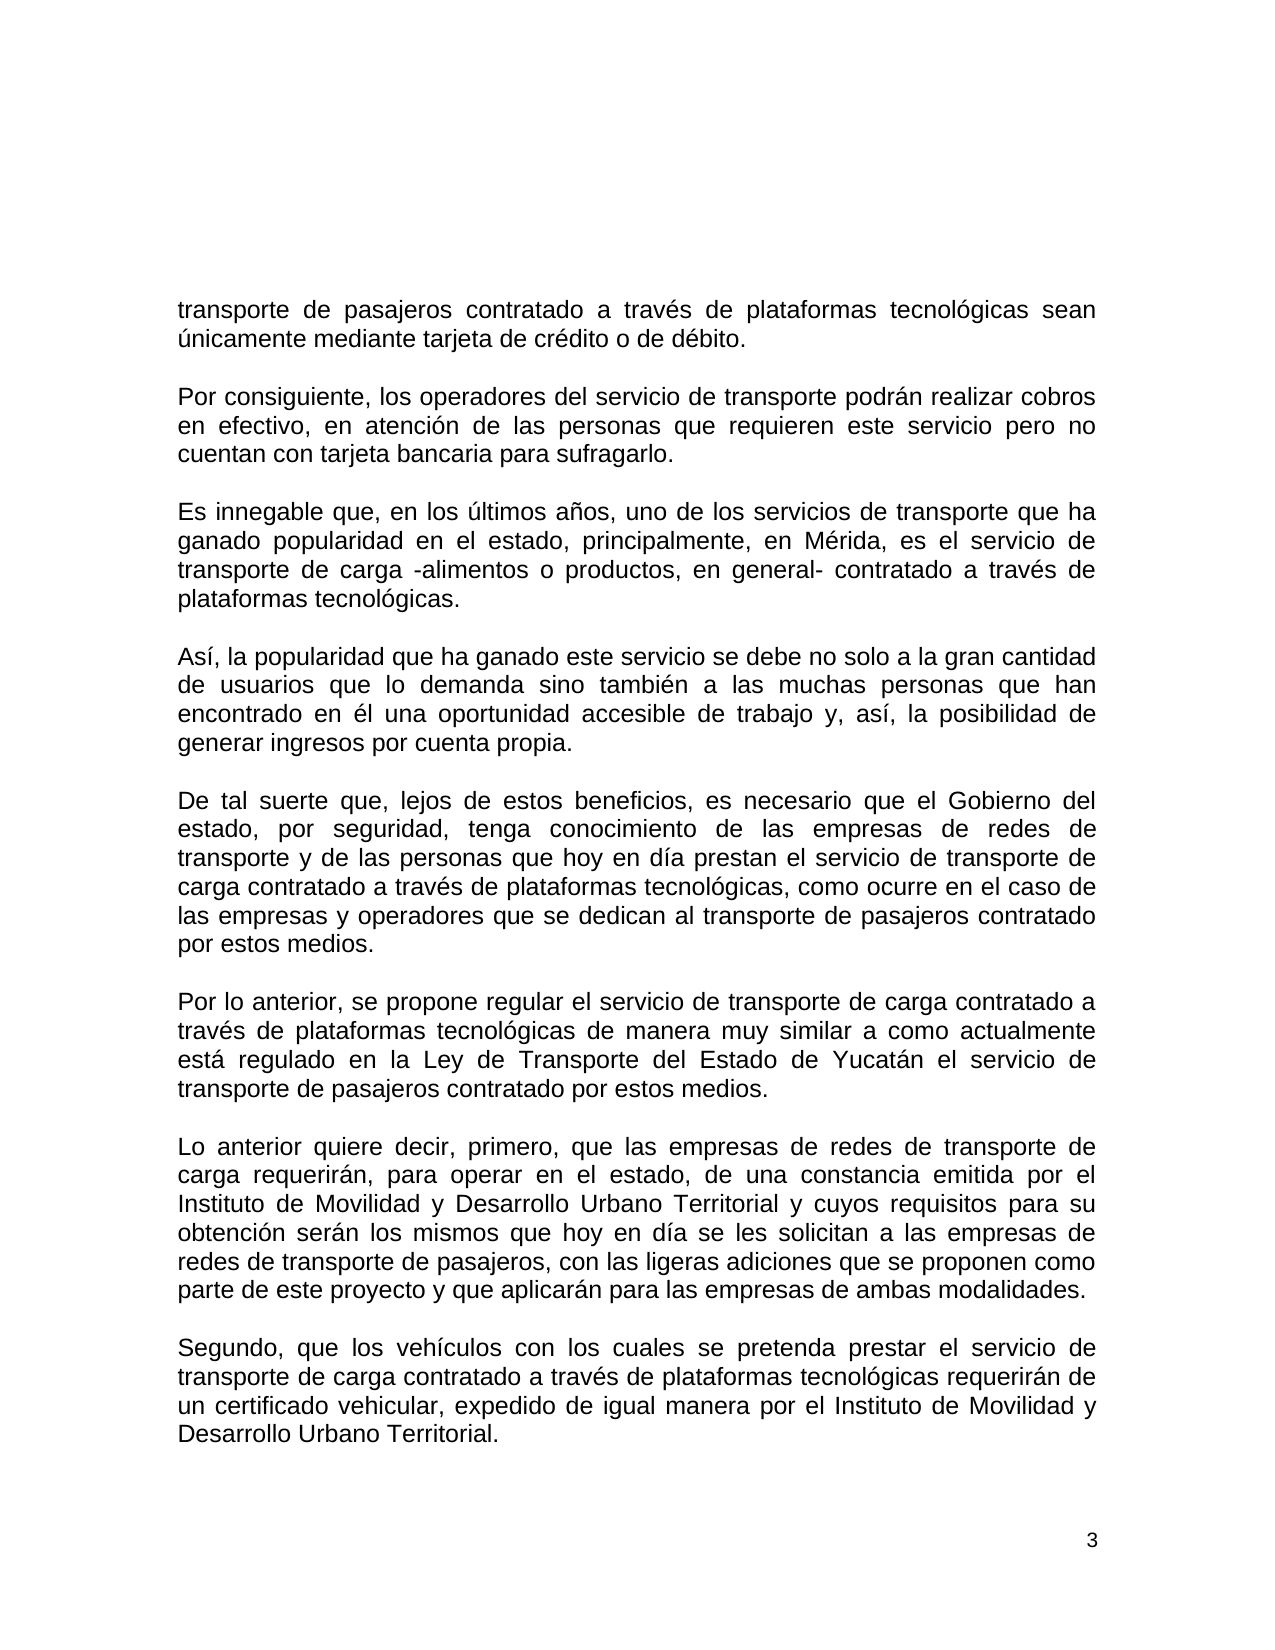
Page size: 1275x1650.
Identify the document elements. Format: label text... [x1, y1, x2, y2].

text Segundo, que los vehículos con los cuales se pretenda prestar el servicio de transporte de carga contratado a través de plataformas tecnológicas requerirán de un certificado vehicular, expedido de igual manera por el Instituto de Movilidad y Desarrollo Urbano Territorial. [177, 1333, 1098, 1448]
text De tal suerte que, lejos de estos beneficios, es necesario que el Gobierno del estado, por seguridad, tenga conocimiento de las empresas de redes de transporte y de las personas que hoy en día prestan el servicio de transporte de carga contratado a través de plataformas tecnológicas, como ocurre en el caso de las empresas y operadores que se dedican al transporte de pasajeros contratado por estos medios. [177, 786, 1098, 958]
text Por consiguiente, los operadores del servicio de transporte podrán realizar cobros en efectivo, en atención de las personas que requieren este servicio pero no cuentan con tarjeta bancaria para sufragarlo. [177, 382, 1098, 468]
text Es innegable que, en los últimos años, uno de los servicios de transporte que ha ganado popularidad en el estado, principalmente, en Mérida, es el servicio de transporte de carga -alimentos o productos, en general- contratado a través de plataformas tecnológicas. [177, 497, 1098, 612]
text Así, la popularidad que ha ganado este servicio se debe no solo a la gran cantidad de usuarios que lo demanda sino también a las muchas personas que han encontrado en él una oportunidad accesible de trabajo y, así, la posibilidad de generar ingresos por cuenta propia. [177, 642, 1098, 757]
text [177, 295, 1098, 353]
text Lo anterior quiere decir, primero, que las empresas de redes de transporte de carga requerirán, para operar en el estado, de una constancia emitida por el Instituto de Movilidad y Desarrollo Urbano Territorial y cuyos requisitos para su obtención serán los mismos que hoy en día se les solicitan a las empresas de redes de transporte de pasajeros, con las ligeras adiciones que se proponen como parte de este proyecto y que aplicarán para las empresas de ambas modalidades. [177, 1132, 1098, 1304]
text Por lo anterior, se propone regular el servicio de transporte de carga contratado a través de plataformas tecnológicas de manera muy similar a como actualmente está regulado en la Ley de Transporte del Estado de Yucatán el servicio de transporte de pasajeros contratado por estos medios. [177, 987, 1098, 1102]
